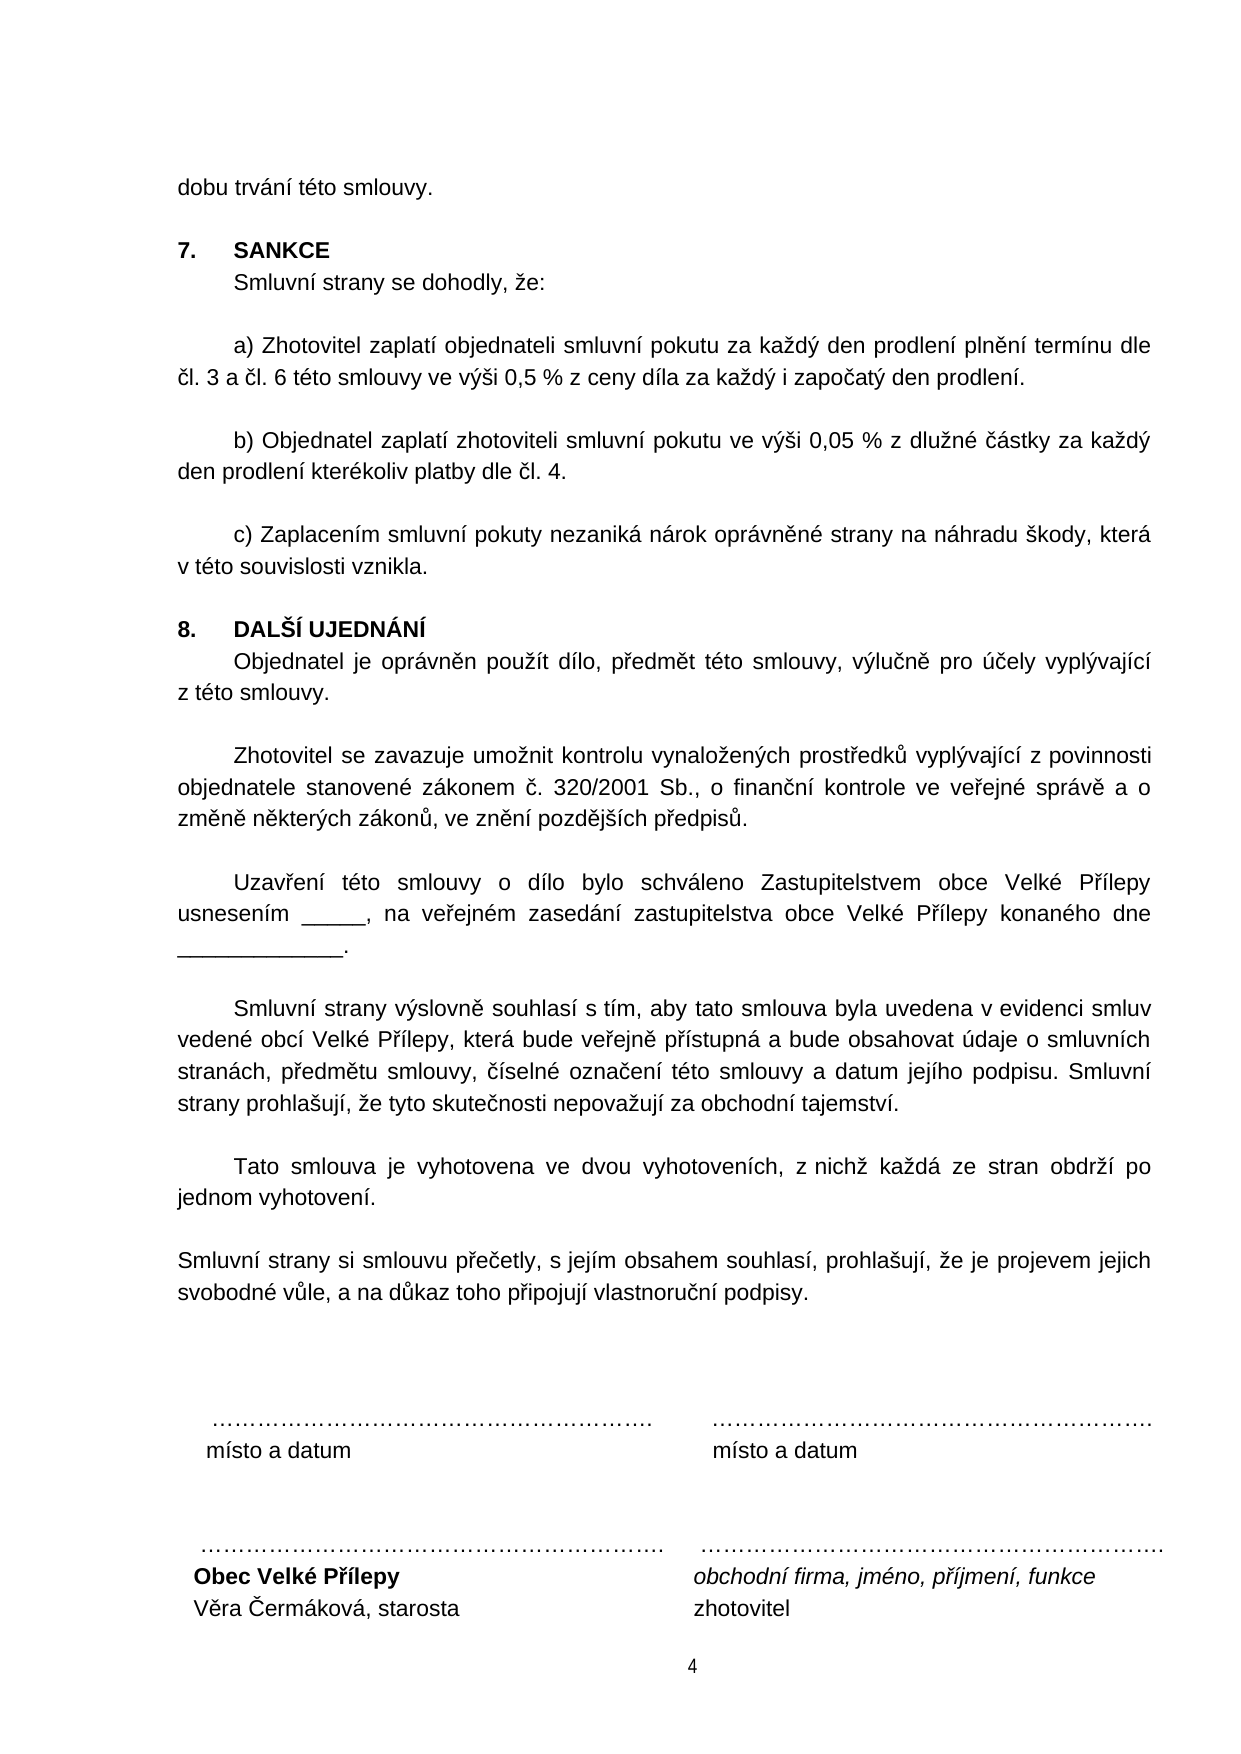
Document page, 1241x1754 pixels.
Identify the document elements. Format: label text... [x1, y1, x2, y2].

text Tato smlouva je vyhotovena ve dvou vyhotoveních, z nichž každá ze stran obdrží po jednom vyhotovení. [177, 1153, 1152, 1211]
subtitle 8. Další ujednání [177, 616, 1152, 642]
text a) Zhotovitel zaplatí objednateli smluvní pokutu za každý den prodlení plnění termínu dle čl. 3 a čl. 6 této smlouvy ve výši 0,5 % z ceny díla za každý i započatý den prodlení. [177, 332, 1152, 390]
text Uzavření této smlouvy o dílo bylo schváleno Zastupitelstvem obce Velké Přílepy usnesením _____, na veřejném zasedání zastupitelstva obce Velké Přílepy konaného dne _____________. [177, 868, 1152, 958]
text Objednatel je oprávněn použít dílo, předmět této smlouvy, výlučně pro účely vyplývající z této smlouvy. [177, 648, 1152, 706]
subtitle 7. Sankce [177, 237, 1152, 264]
text Zhotovitel se zavazuje umožnit kontrolu vynaložených prostředků vyplývající z povinnosti objednatele stanovené zákonem č. 320/2001 Sb., o finanční kontrole ve veřejné správě a o změně některých zákonů, ve znění pozdějších předpisů. [177, 742, 1152, 832]
text Smluvní strany výslovně souhlasí s tím, aby tato smlouva byla uvedena v evidenci smluv vedené obcí Velké Přílepy, která bude veřejně přístupná a bude obsahovat údaje o smluvních stranách, předmětu smlouvy, číselné označení této smlouvy a datum jejího podpisu. Smluvní strany prohlašují, že tyto skutečnosti nepovažují za obchodní tajemství. [177, 995, 1152, 1116]
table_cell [182, 1531, 682, 1626]
table_header …………………………………………………. místo a datum [182, 1405, 682, 1531]
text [177, 174, 1152, 201]
table_header …………………………………………………. místo a datum [682, 1405, 1182, 1531]
text b) Objednatel zaplatí zhotoviteli smluvní pokutu ve výši 0,05 % z dlužné částky za každý den prodlení kterékoliv platby dle čl. 4. [177, 427, 1152, 484]
text c) Zaplacením smluvní pokuty nezaniká nárok oprávněné strany na náhradu škody, která v této souvislosti vznikla. [177, 521, 1152, 579]
text Smluvní strany si smlouvu přečetly, s jejím obsahem souhlasí, prohlašují, že je projevem jejich svobodné vůle, a na důkaz toho připojují vlastnoruční podpisy. [177, 1247, 1152, 1305]
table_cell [682, 1531, 1182, 1626]
text Smluvní strany se dohodly, že: [177, 269, 1152, 295]
